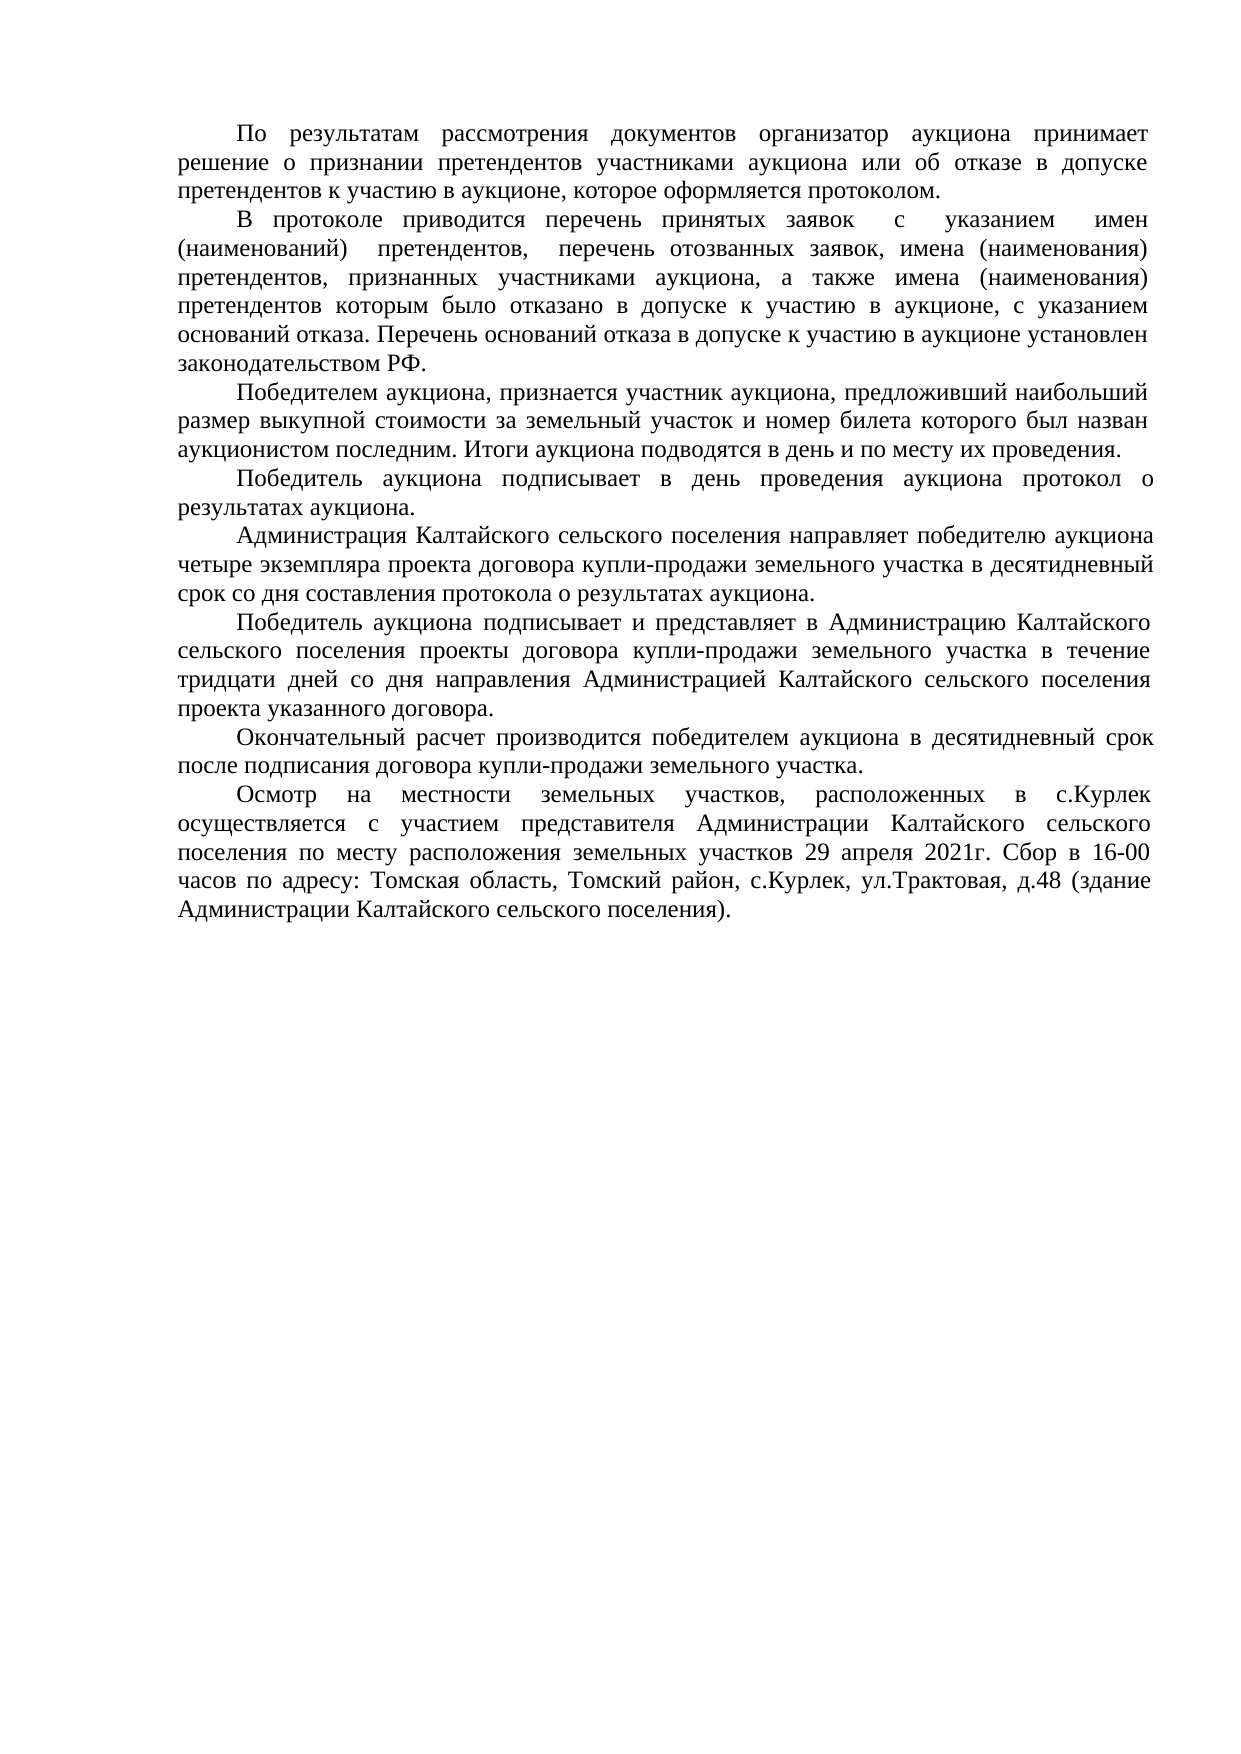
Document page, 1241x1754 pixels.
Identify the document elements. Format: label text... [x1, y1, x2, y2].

text Осмотр на местности земельных участков, расположенных в с.Курлек осуществляется с участием представителя Администрации Калтайского сельского поселения по месту расположения земельных участков 29 апреля 2021г. Сбор в 16-00 часов по адресу: Томская область, Томский район, с.Курлек, ул.Трактовая, д.48 (здание Администрации Калтайского сельского поселения). [177, 779, 1152, 923]
text По результатам рассмотрения документов организатор аукциона принимает решение о признании претендентов участниками аукциона или об отказе в допуске претендентов к участию в аукционе, которое оформляется протоколом. [177, 118, 1149, 204]
text Победителем аукциона, признается участник аукциона, предложивший наибольший размер выкупной стоимости за земельный участок и номер билета которого был назван аукционистом последним. Итоги аукциона подводятся в день и по месту их проведения. [177, 377, 1149, 463]
text Окончательный расчет производится победителем аукциона в десятидневный срок после подписания договора купли-продажи земельного участка. [177, 722, 1155, 779]
text Победитель аукциона подписывает в день проведения аукциона протокол о результатах аукциона. [177, 463, 1155, 521]
text В протоколе приводится перечень принятых заявок с указанием имен (наименований) претендентов, перечень отозванных заявок, имена (наименования) претендентов, признанных участниками аукциона, а также имена (наименования) претендентов которым было отказано в допуске к участию в аукционе, с указанием оснований отказа. Перечень оснований отказа в допуске к участию в аукционе установлен законодательством РФ. [177, 204, 1149, 377]
text Администрация Калтайского сельского поселения направляет победителю аукциона четыре экземпляра проекта договора купли-продажи земельного участка в десятидневный срок со дня составления протокола о результатах аукциона. [177, 521, 1155, 607]
text Победитель аукциона подписывает и представляет в Администрацию Калтайского сельского поселения проекты договора купли-продажи земельного участка в течение тридцати дней со дня направления Администрацией Калтайского сельского поселения проекта указанного договора. [177, 607, 1152, 722]
